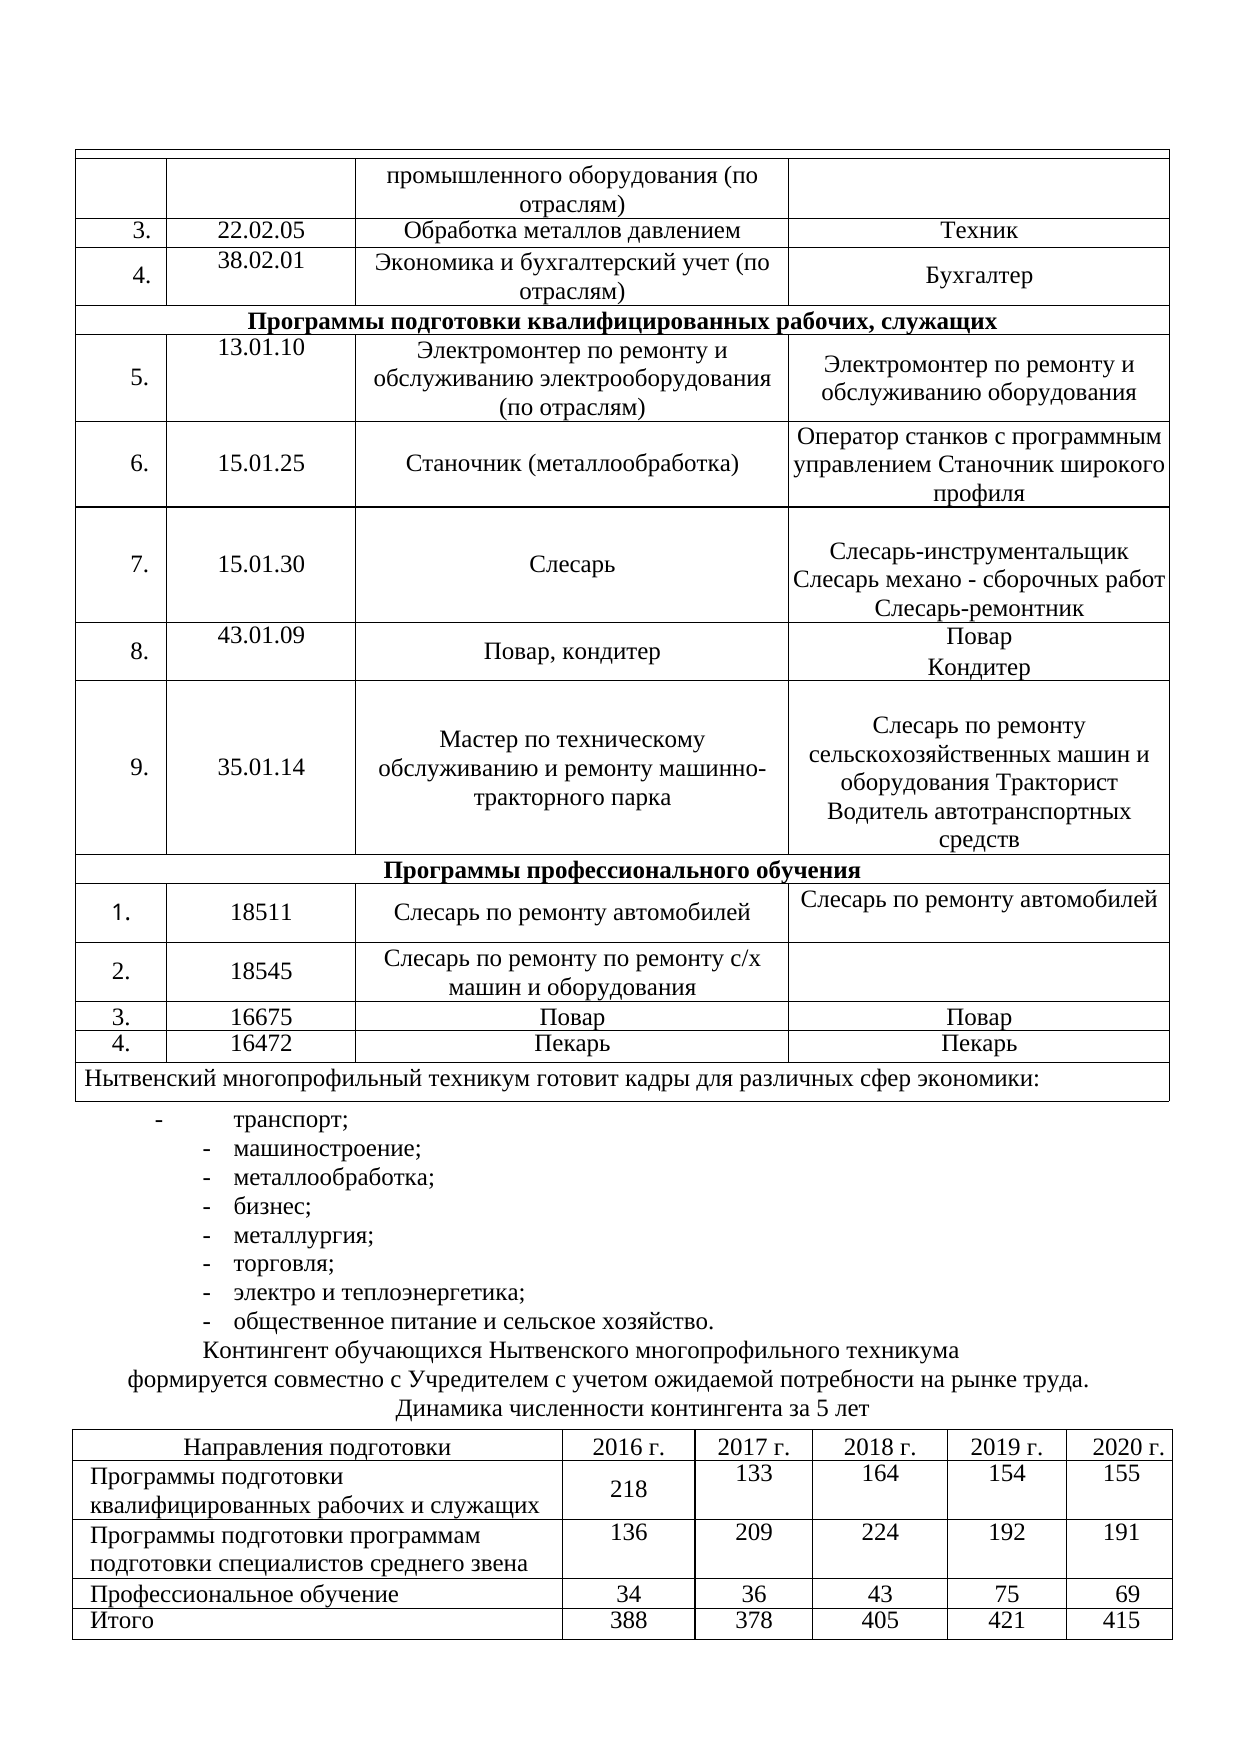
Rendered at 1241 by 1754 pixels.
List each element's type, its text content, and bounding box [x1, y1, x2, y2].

table_cell Техник [789, 219, 1169, 247]
table_cell Программы подготовки квалифицированных рабочих, служащих [76, 306, 1169, 334]
list машиностроение; [127, 1133, 1165, 1162]
list бизнес; [127, 1191, 1165, 1220]
table_cell Слесарь по ремонту автомобилей [789, 884, 1169, 942]
table_cell 2. [76, 943, 166, 1001]
table_cell 405 [813, 1609, 947, 1639]
table_cell 4. [76, 248, 166, 305]
table_cell 378 [696, 1609, 812, 1639]
table_cell 4. [76, 1031, 166, 1062]
table_header [789, 159, 1169, 218]
list металлургия; [127, 1220, 1165, 1249]
table_header [76, 159, 166, 218]
table_cell Профессиональное обучение [73, 1579, 562, 1608]
text Динамика численности контингента за 5 лет [100, 1393, 1165, 1422]
text Нытвенский многопрофильный техникум готовит кадры для различных сфер экономики: [84, 1063, 1160, 1092]
table_cell 16675 [167, 1002, 355, 1030]
table_header 2018 г. [813, 1430, 947, 1460]
table_cell 3. [76, 1002, 166, 1030]
table_cell Программы профессионального обучения [76, 855, 1169, 883]
table_cell Экономика и бухгалтерский учет (по отраслям) [356, 248, 788, 305]
table_cell 136 [563, 1520, 694, 1578]
list металлообработка; [127, 1162, 1165, 1191]
table_cell 421 [948, 1609, 1066, 1639]
list транспорт; [79, 1104, 1165, 1133]
text Контингент обучающихся Нытвенского многопрофильного техникума формируется совместно с Учредителем с учетом ожидаемой потребности на рынке труда. [127, 1335, 1094, 1393]
table_cell 192 [948, 1520, 1066, 1578]
table_cell 16472 [167, 1031, 355, 1062]
table_cell 43.01.09 [167, 623, 355, 680]
table_cell 6. [76, 422, 166, 506]
table_cell 218 [563, 1461, 694, 1519]
table_cell 69 [1067, 1579, 1172, 1608]
table_cell Повар [356, 1002, 788, 1030]
table_cell 133 [696, 1461, 812, 1519]
table_header 2016 г. [563, 1430, 694, 1460]
table_cell 15.01.25 [167, 422, 355, 506]
table_cell Пекарь [789, 1031, 1169, 1062]
table_cell 22.02.05 [167, 219, 355, 247]
table_cell Электромонтер по ремонту и обслуживанию электрооборудования (по отраслям) [356, 335, 788, 421]
table_header [167, 159, 355, 218]
table_cell 43 [813, 1579, 947, 1608]
table_header 2020 г. [1067, 1430, 1172, 1460]
table_cell 13.01.10 [167, 335, 355, 421]
table_cell Слесарь-инструментальщик Слесарь механо - сборочных работ Слесарь-ремонтник [789, 508, 1169, 622]
table_cell 75 [948, 1579, 1066, 1608]
table_cell 155 [1067, 1461, 1172, 1519]
table_cell Слесарь по ремонту по ремонту с/х машин и оборудования [356, 943, 788, 1001]
table_cell 35.01.14 [167, 681, 355, 853]
table_cell 3. [76, 219, 166, 247]
table_cell Программы подготовки программам подготовки специалистов среднего звена [73, 1520, 562, 1578]
table_cell 18511 [167, 884, 355, 942]
table_header 2017 г. [696, 1430, 812, 1460]
table_header промышленного оборудования (по отраслям) [356, 159, 788, 218]
table_cell Слесарь по ремонту автомобилей [356, 884, 788, 942]
table_cell 1. [76, 884, 166, 942]
table_cell Повар Кондитер [789, 623, 1169, 680]
list общественное питание и сельское хозяйство. [127, 1307, 1165, 1335]
table_cell Оператор станков с программным управлением Станочник широкого профиля [789, 422, 1169, 506]
table_cell 8. [76, 623, 166, 680]
table_cell Мастер по техническому обслуживанию и ремонту машинно- тракторного парка [356, 681, 788, 853]
table_cell 18545 [167, 943, 355, 1001]
table_cell Бухгалтер [789, 248, 1169, 305]
table_cell 38.02.01 [167, 248, 355, 305]
list торговля; [127, 1249, 1165, 1278]
table_cell 154 [948, 1461, 1066, 1519]
table_cell 36 [696, 1579, 812, 1608]
table_cell 5. [76, 335, 166, 421]
table_cell 388 [563, 1609, 694, 1639]
table_cell 164 [813, 1461, 947, 1519]
table_cell 9. [76, 681, 166, 853]
table_cell 224 [813, 1520, 947, 1578]
table_cell Слесарь по ремонту сельскохозяйственных машин и оборудования Тракторист Водитель автотранспортных средств [789, 681, 1169, 853]
table_cell Итого [73, 1609, 562, 1639]
table_cell 209 [696, 1520, 812, 1578]
table_cell Станочник (металлообработка) [356, 422, 788, 506]
table_cell 191 [1067, 1520, 1172, 1578]
table_cell 415 [1067, 1609, 1172, 1639]
table_header Направления подготовки [73, 1430, 562, 1460]
table_cell 15.01.30 [167, 508, 355, 622]
table_cell [789, 943, 1169, 1001]
table_cell Слесарь [356, 508, 788, 622]
table_cell Программы подготовки квалифицированных рабочих и служащих [73, 1461, 562, 1519]
table_cell Пекарь [356, 1031, 788, 1062]
table_cell 34 [563, 1579, 694, 1608]
table_cell Обработка металлов давлением [356, 219, 788, 247]
table_cell Электромонтер по ремонту и обслуживанию оборудования [789, 335, 1169, 421]
table_header 2019 г. [948, 1430, 1066, 1460]
list электро и теплоэнергетика; [127, 1278, 1165, 1307]
table_cell Повар, кондитер [356, 623, 788, 680]
table_cell 7. [76, 508, 166, 622]
table_cell Повар [789, 1002, 1169, 1030]
